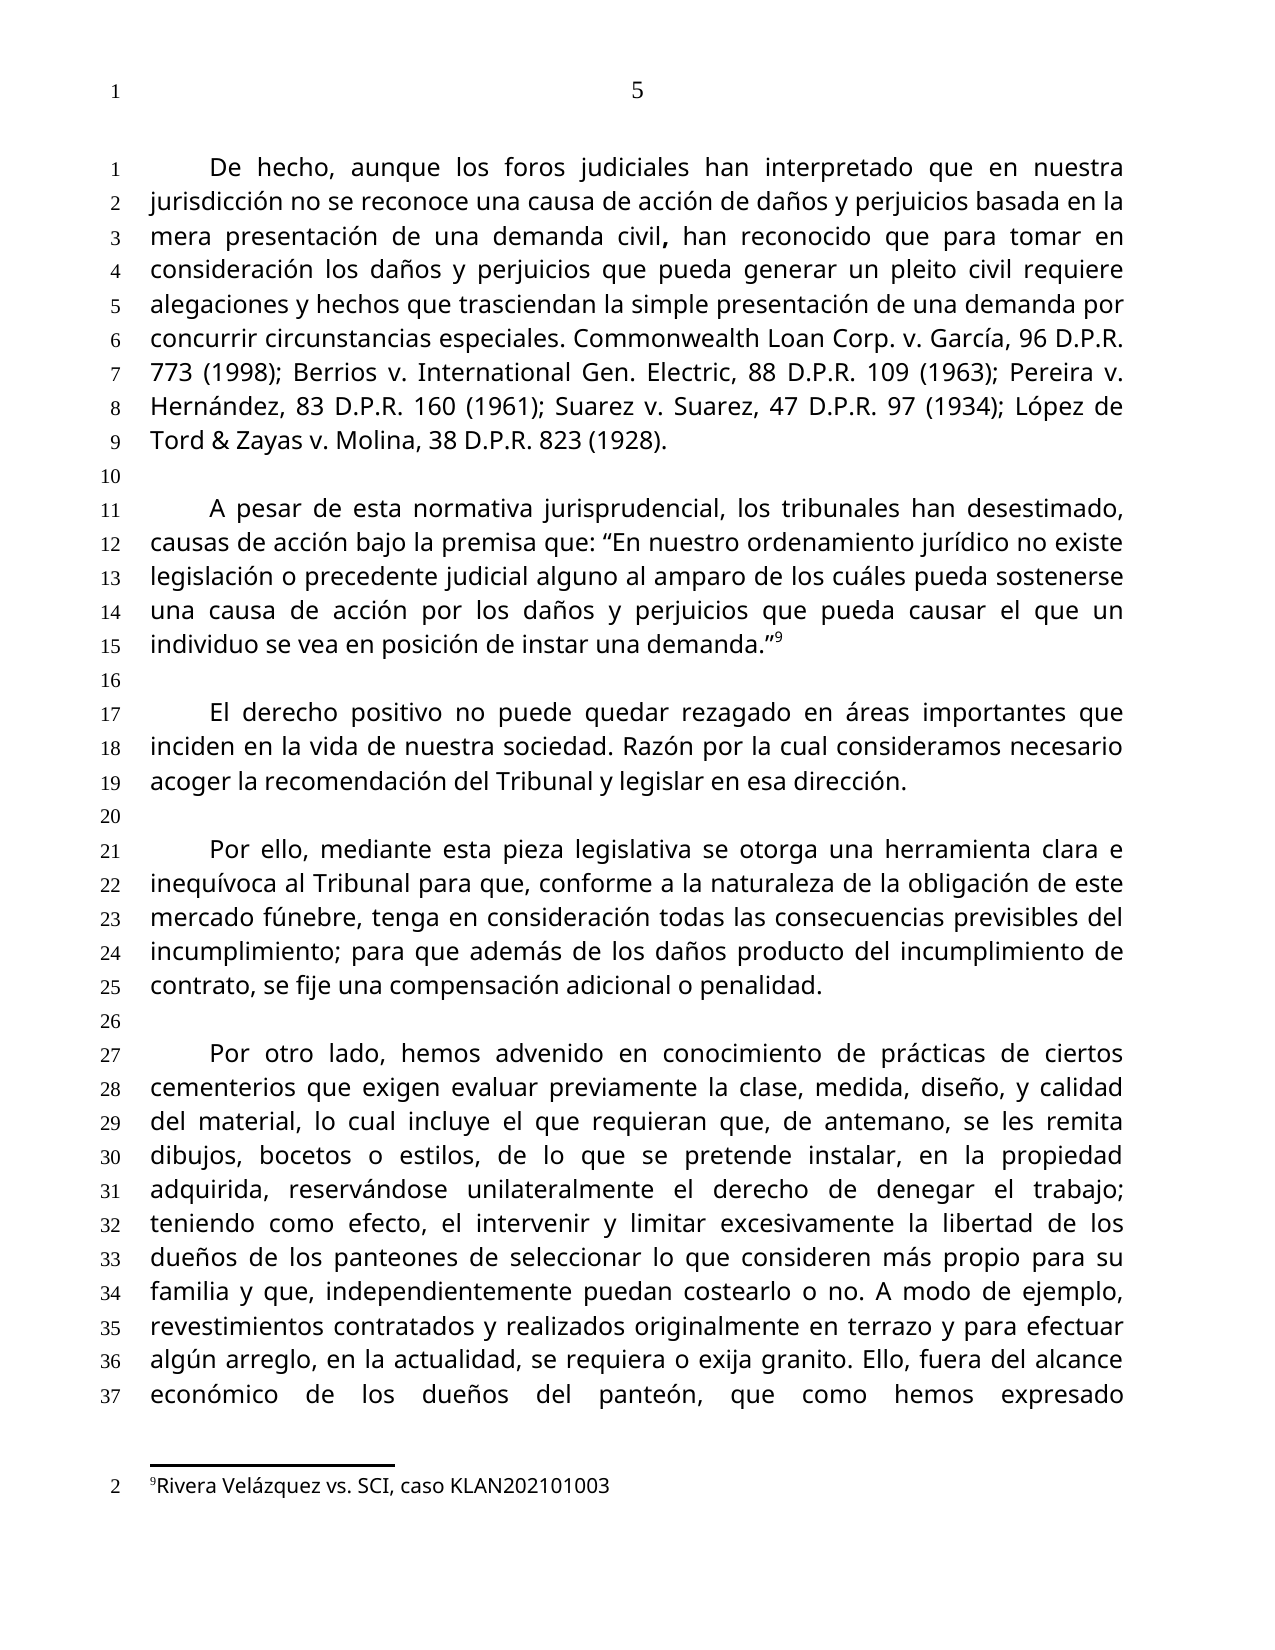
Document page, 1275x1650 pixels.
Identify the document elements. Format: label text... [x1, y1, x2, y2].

text De hecho, aunque los foros judiciales han interpretado que en nuestra jurisdicción no se reconoce una causa de acción de daños y perjuicios basada en la mera presentación de una demanda civil, han reconocido que para tomar en consideración los daños y perjuicios que pueda generar un pleito civil requiere alegaciones y hechos que trasciendan la simple presentación de una demanda por concurrir circunstancias especiales. Commonwealth Loan Corp. v. García, 96 D.P.R. 773 (1998); Berrios v. International Gen. Electric, 88 D.P.R. 109 (1963); Pereira v. Hernández, 83 D.P.R. 160 (1961); Suarez v. Suarez, 47 D.P.R. 97 (1934); López de Tord & Zayas v. Molina, 38 D.P.R. 823 (1928). [150, 150, 1125, 457]
text El derecho positivo no puede quedar rezagado en áreas importantes que inciden en la vida de nuestra sociedad. Razón por la cual consideramos necesario acoger la recomendación del Tribunal y legislar en esa dirección. [150, 695, 1125, 797]
text Por ello, mediante esta pieza legislativa se otorga una herramienta clara e inequívoca al Tribunal para que, conforme a la naturaleza de la obligación de este mercado fúnebre, tenga en consideración todas las consecuencias previsibles del incumplimiento; para que además de los daños producto del incumplimiento de contrato, se fije una compensación adicional o penalidad. [150, 831, 1125, 1002]
text A pesar de esta normativa jurisprudencial, los tribunales han desestimado, causas de acción bajo la premisa que: “En nuestro ordenamiento jurídico no existe legislación o precedente judicial alguno al amparo de los cuáles pueda sostenerse una causa de acción por los daños y perjuicios que pueda causar el que un individuo se vea en posición de instar una demanda.” [150, 491, 1125, 661]
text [150, 1036, 1125, 1410]
